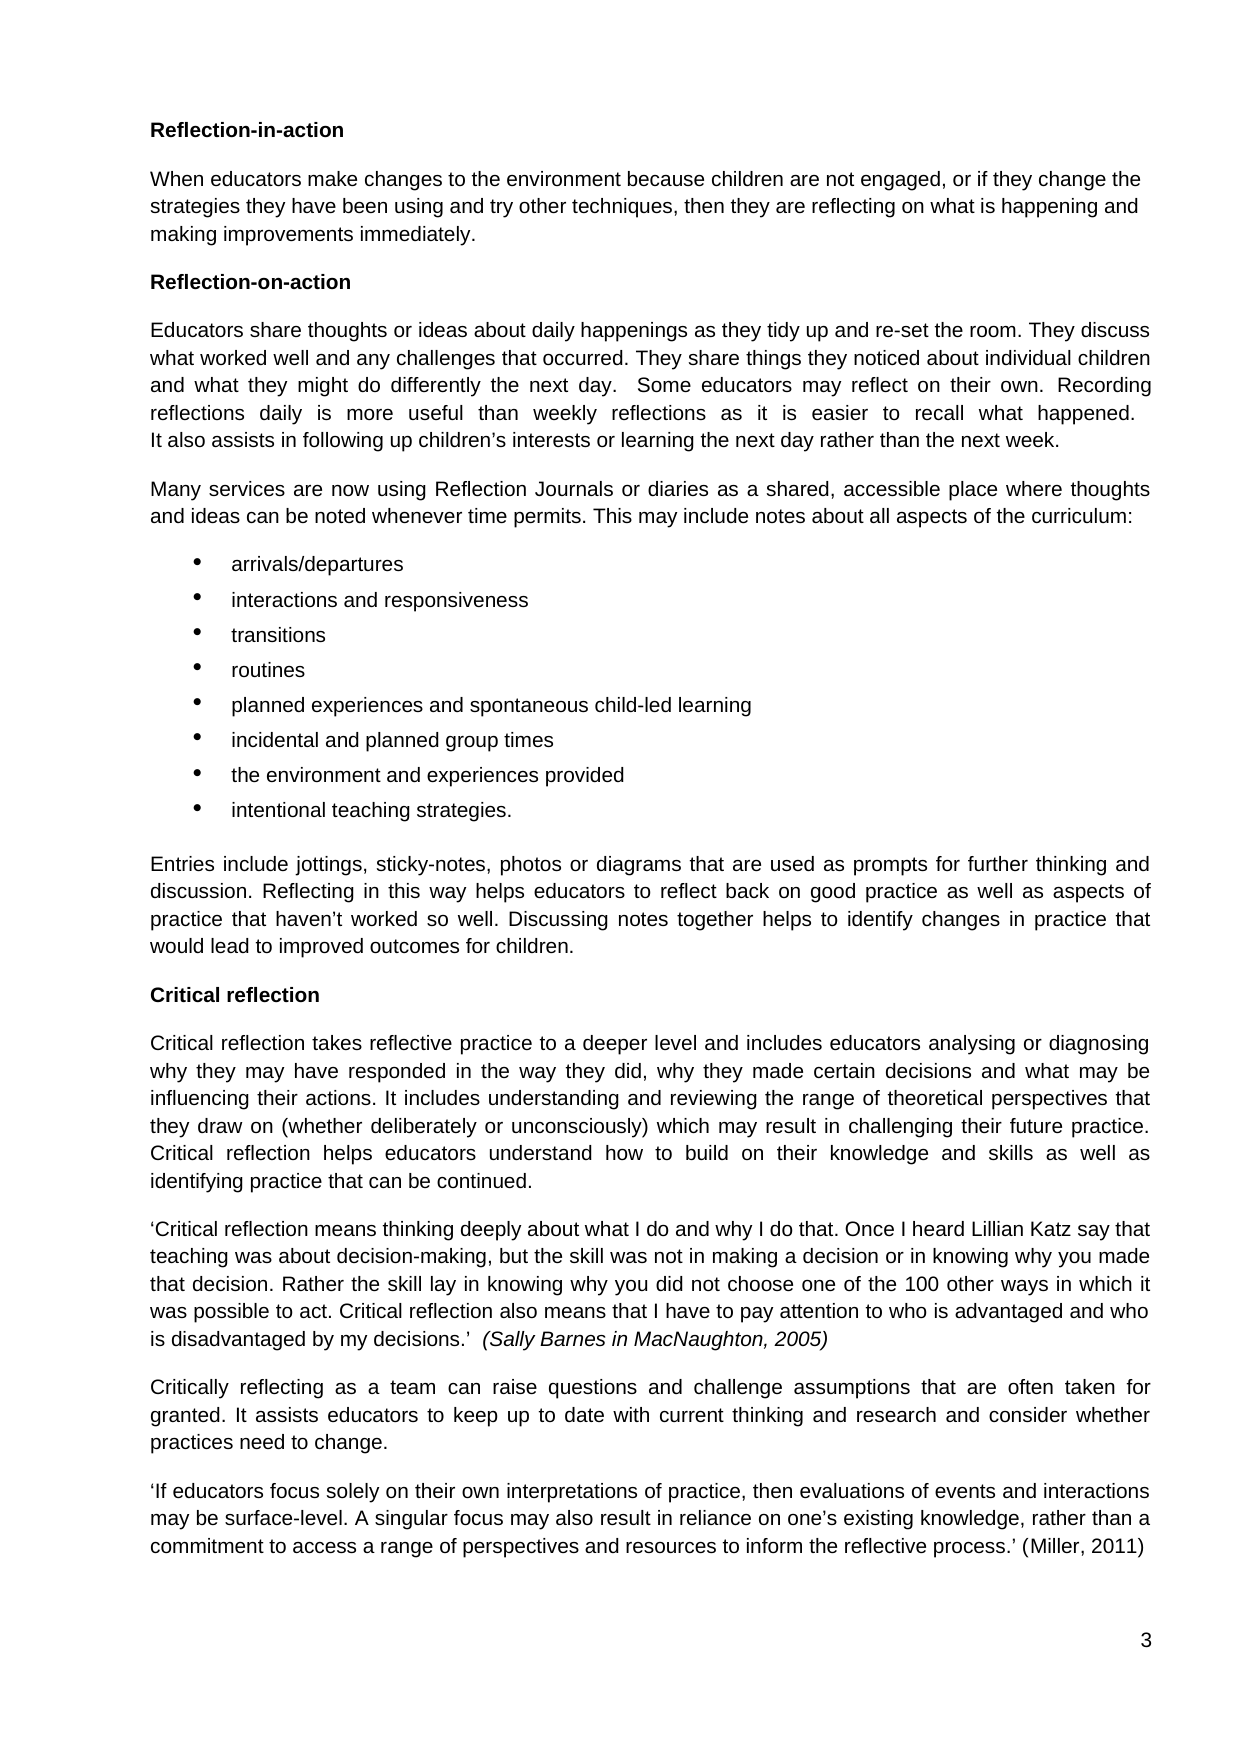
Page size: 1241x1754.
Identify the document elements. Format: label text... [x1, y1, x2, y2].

text ‘If educators focus solely on their own interpretations of practice, then evaluations of events and interactions may be surface-level. A singular focus may also result in reliance on one’s existing knowledge, rather than a commitment to access a range of perspectives and resources to inform the reflective process.’ (Miller, 2011) [150, 1478, 1152, 1557]
text Critical reflection takes reflective practice to a deeper level and includes educators analysing or diagnosing why they may have responded in the way they did, why they made certain decisions and what may be influencing their actions. It includes understanding and reviewing the range of theoretical perspectives that they draw on (whether deliberately or unconsciously) which may result in challenging their future practice. Critical reflection helps educators understand how to build on their knowledge and skills as well as identifying practice that can be continued. [150, 1031, 1152, 1192]
text Reflection-on-action [150, 270, 1152, 294]
list intentional teaching strategies. [194, 798, 1152, 822]
list interactions and responsiveness [194, 587, 1152, 611]
list the environment and experiences provided [194, 763, 1152, 787]
text Critically reflecting as a team can raise questions and challenge assumptions that are often taken for granted. It assists educators to keep up to date with current thinking and research and consider whether practices need to change. [150, 1375, 1152, 1454]
list routines [194, 658, 1152, 682]
list planned experiences and spontaneous child-led learning [194, 693, 1152, 717]
text Entries include jottings, sticky-notes, photos or diagrams that are used as prompts for further thinking and discussion. Reflecting in this way helps educators to reflect back on good practice as well as aspects of practice that haven’t worked so well. Discussing notes together helps to identify changes in practice that would lead to improved outcomes for children. [150, 852, 1152, 958]
text When educators make changes to the environment because children are not engaged, or if they change the strategies they have been using and try other techniques, then they are reflecting on what is happening and making improvements immediately. [150, 166, 1152, 245]
text Many services are now using Reflection Journals or diaries as a shared, accessible place where thoughts and ideas can be noted whenever time permits. This may include notes about all aspects of the curriculum: [150, 476, 1152, 528]
list incidental and planned group times [194, 728, 1152, 752]
text Critical reflection [150, 983, 1152, 1007]
text Reflection-in-action [150, 118, 1152, 142]
text Educators share thoughts or ideas about daily happenings as they tidy up and re-set the room. They discuss what worked well and any challenges that occurred. They share things they noticed about individual children and what they might do differently the next day. Some educators may reflect on their own. Recording reflections daily is more useful than weekly reflections as it is easier to recall what happened. It also assists in following up children’s interests or learning the next day rather than the next week. [150, 318, 1152, 452]
list transitions [194, 622, 1152, 647]
list arrivals/departures [194, 552, 1152, 576]
text ‘Critical reflection means thinking deeply about what I do and why I do that. Once I heard Lillian Katz say that teaching was about decision-making, but the skill was not in making a decision or in knowing why you made that decision. Rather the skill lay in knowing why you did not choose one of the 100 other ways in which it was possible to act. Critical reflection also means that I have to pay attention to who is advantaged and who is disadvantaged by my decisions.’ (Sally Barnes in MacNaughton, 2005) [150, 1217, 1152, 1351]
